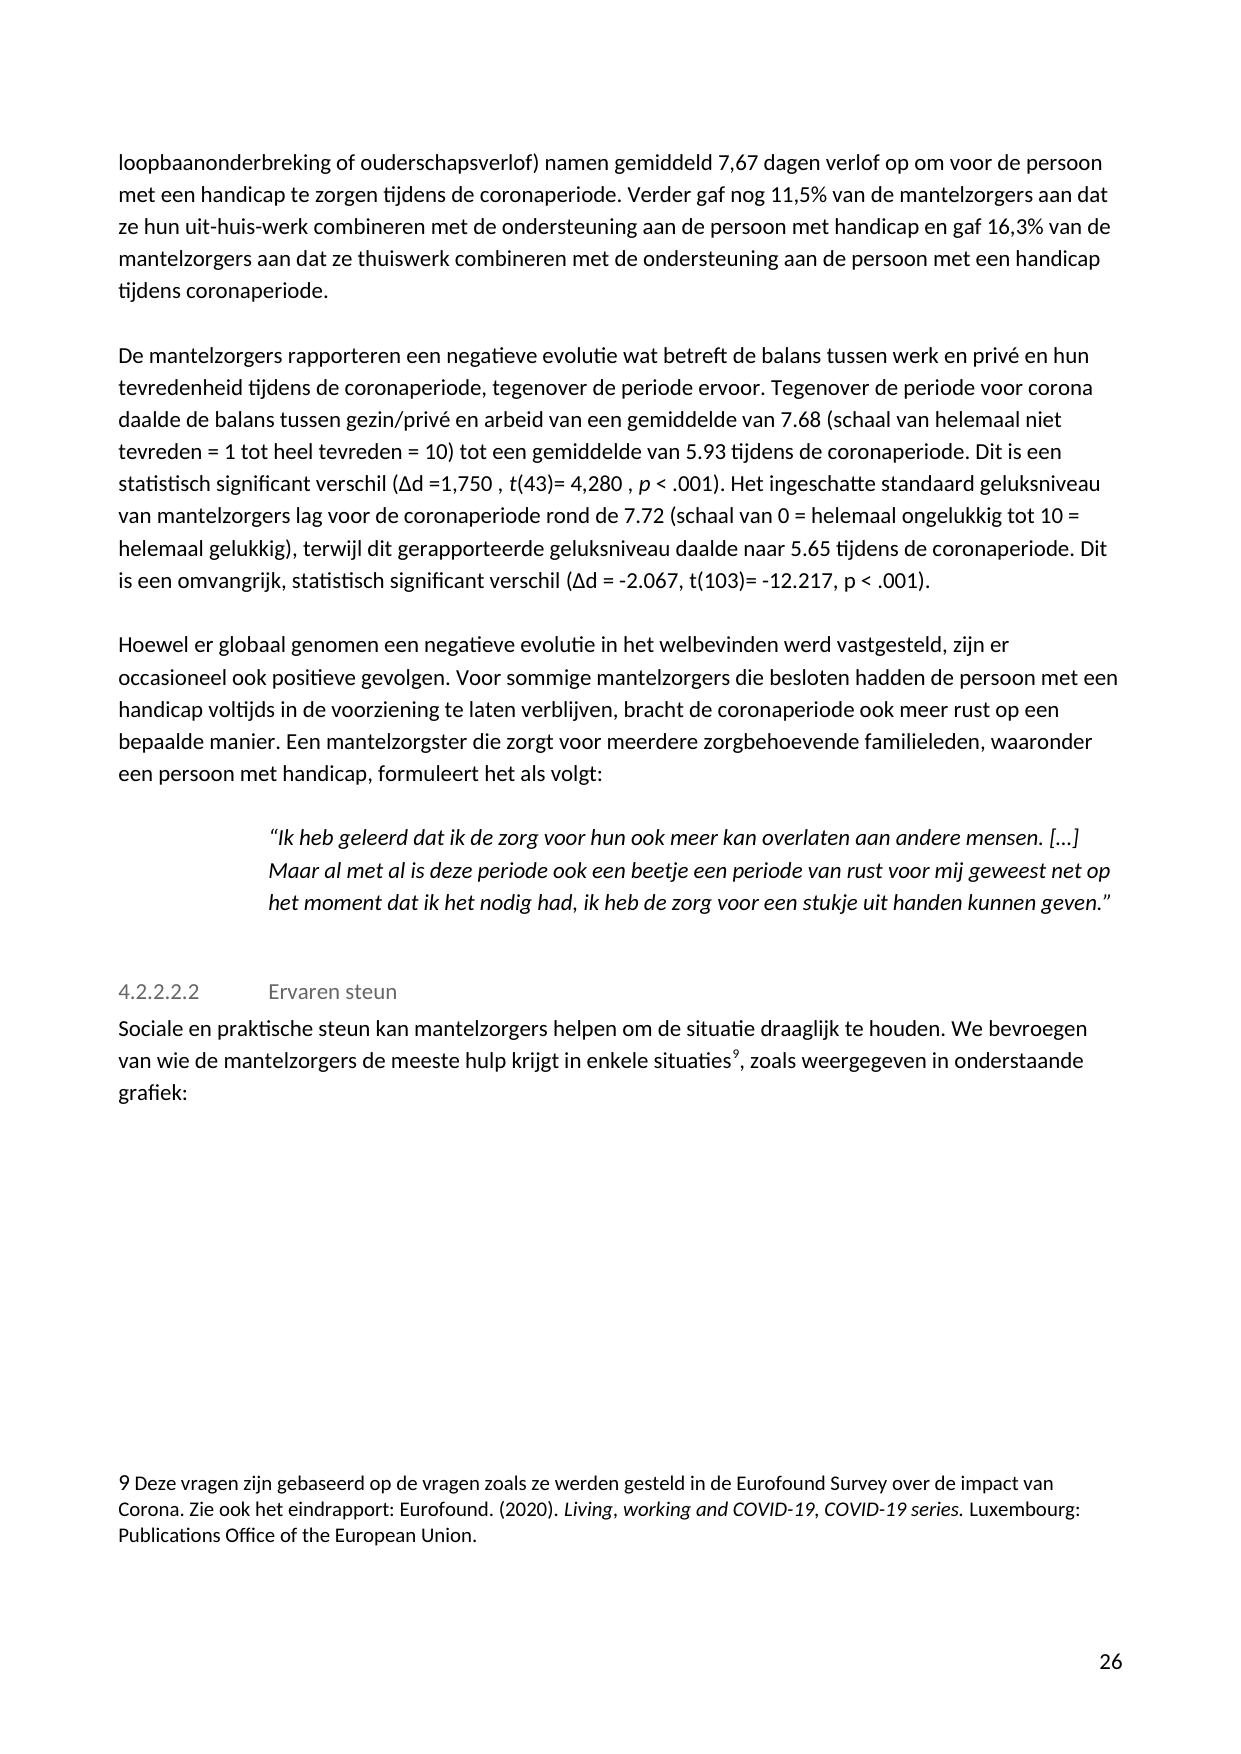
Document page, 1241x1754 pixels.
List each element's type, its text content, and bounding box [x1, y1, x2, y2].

subtitle 4.2.2.2.2 Ervaren steun [118, 977, 1122, 1005]
text “Ik heb geleerd dat ik de zorg voor hun ook meer kan overlaten aan andere mensen. […] Maar al met al is deze periode ook een beetje een periode van rust voor mij geweest net op het moment dat ik het nodig had, ik heb de zorg voor een stukje uit handen kunnen geven.” [268, 823, 1122, 916]
text Hoewel er globaal genomen een negatieve evolutie in het welbevinden werd vastgesteld, zijn er occasioneel ook positieve gevolgen. Voor sommige mantelzorgers die besloten hadden de persoon met een handicap voltijds in de voorziening te laten verblijven, bracht de coronaperiode ook meer rust op een bepaalde manier. Een mantelzorgster die zorgt voor meerdere zorgbehoevende familieleden, waaronder een persoon met handicap, formuleert het als volgt: [118, 630, 1122, 787]
text loopbaanonderbreking of ouderschapsverlof) namen gemiddeld 7,67 dagen verlof op om voor de persoon met een handicap te zorgen tijdens de coronaperiode. Verder gaf nog 11,5% van de mantelzorgers aan dat ze hun uit-huis-werk combineren met de ondersteuning aan de persoon met handicap en gaf 16,3% van de mantelzorgers aan dat ze thuiswerk combineren met de ondersteuning aan de persoon met een handicap tijdens coronaperiode. [118, 148, 1122, 304]
text De mantelzorgers rapporteren een negatieve evolutie wat betreft de balans tussen werk en privé en hun tevredenheid tijdens de coronaperiode, tegenover de periode ervoor. Tegenover de periode voor corona daalde de balans tussen gezin/privé en arbeid van een gemiddelde van 7.68 (schaal van helemaal niet tevreden = 1 tot heel tevreden = 10) tot een gemiddelde van 5.93 tijdens de coronaperiode. Dit is een statistisch significant verschil (Δd =1,750 , t(43)= 4,280 , p < .001). Het ingeschatte standaard geluksniveau van mantelzorgers lag voor de coronaperiode rond de 7.72 (schaal van 0 = helemaal ongelukkig tot 10 = helemaal gelukkig), terwijl dit gerapporteerde geluksniveau daalde naar 5.65 tijdens de coronaperiode. Dit is een omvangrijk, statistisch significant verschil (Δd = -2.067, t(103)= -12.217, p < .001). [118, 341, 1122, 594]
text Sociale en praktische steun kan mantelzorgers helpen om de situatie draaglijk te houden. We bevroegen van wie de mantelzorgers de meeste hulp krijgt in enkele situaties, zoals weergegeven in onderstaande grafiek: [118, 1014, 1122, 1106]
